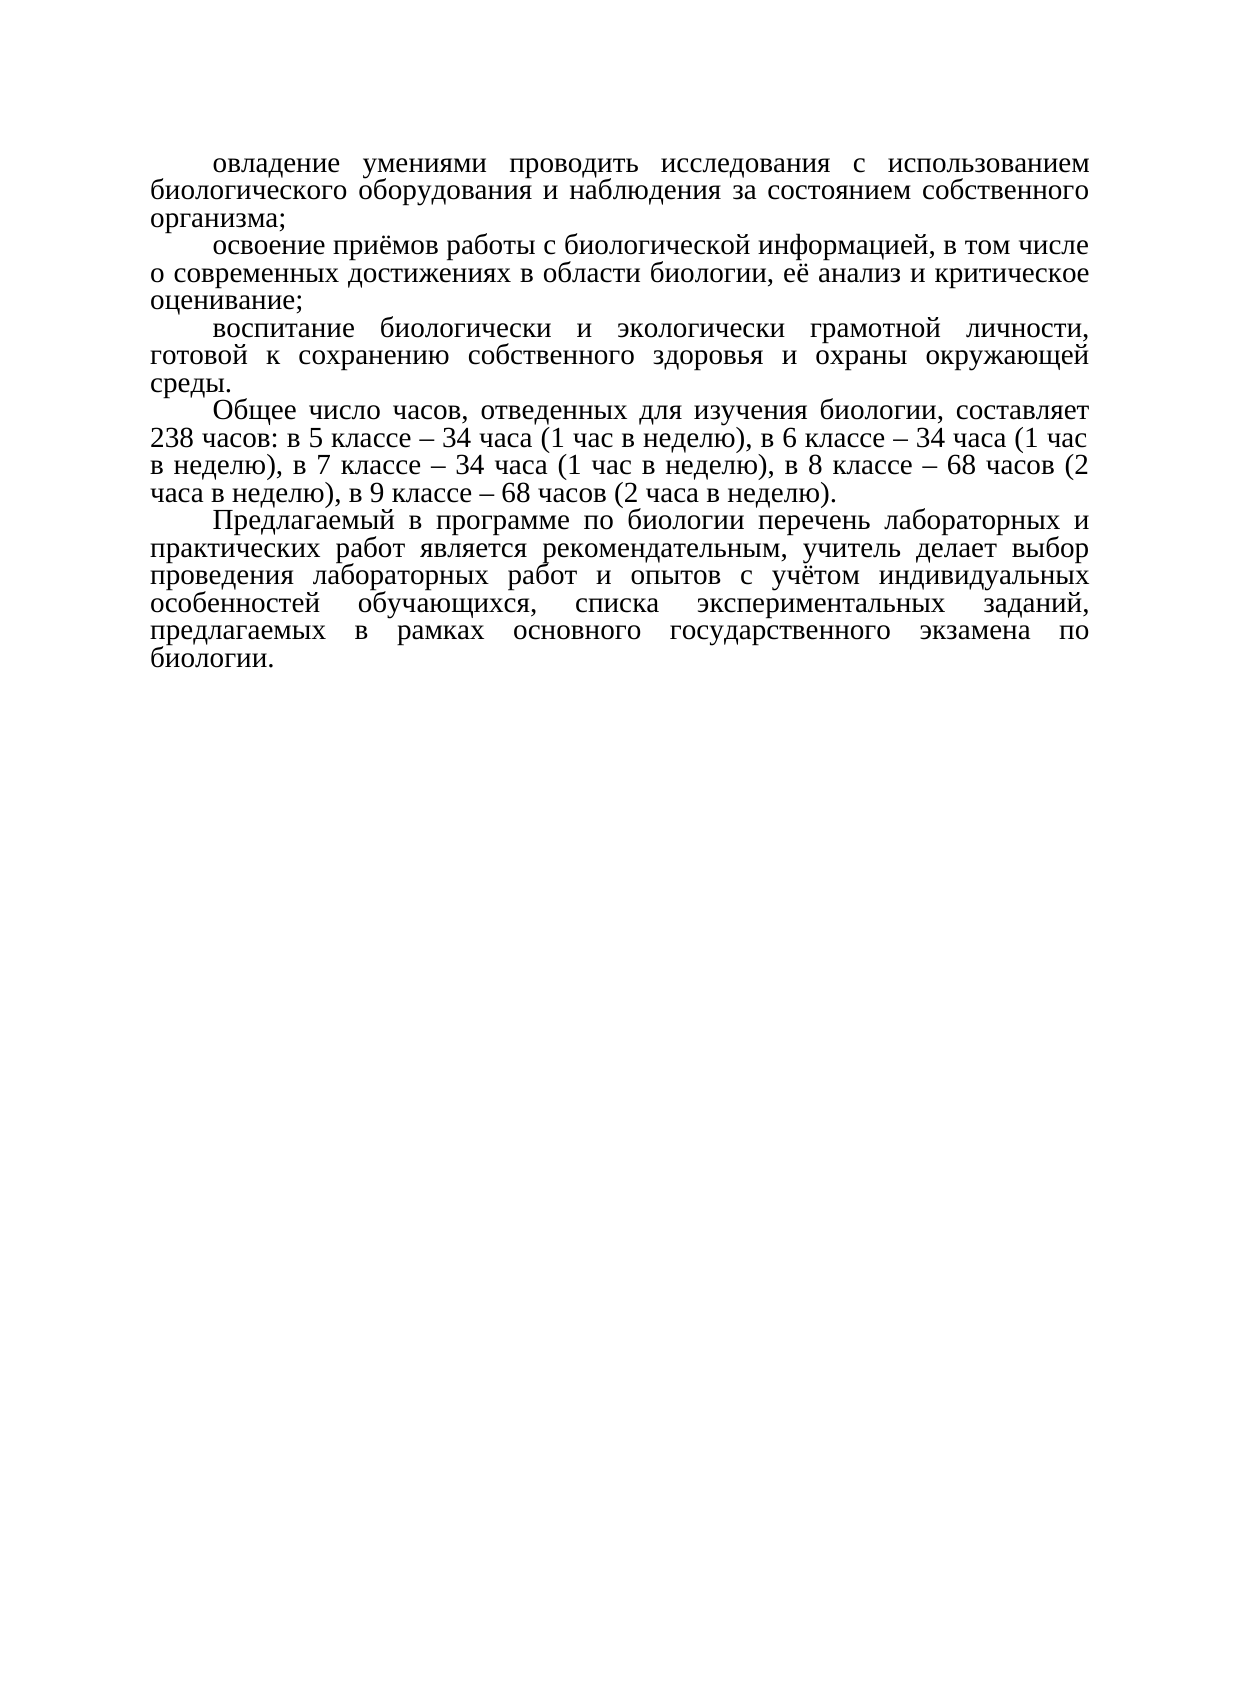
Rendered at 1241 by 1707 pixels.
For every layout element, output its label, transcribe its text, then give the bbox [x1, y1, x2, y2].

text ‌Общее число часов, отведенных для изучения биологии, составляет 238 часов: в 5 классе – 34 часа (1 час в неделю), в 6 классе – 34 часа (1 час в неделю), в 7 классе – 34 часа (1 час в неделю), в 8 классе – 68 часов (2 часа в неделю), в 9 классе – 68 часов (2 часа в неделю).‌‌ [150, 397, 1090, 507]
text освоение приёмов работы с биологической информацией, в том числе о современных достижениях в области биологии, её анализ и критическое оценивание; [150, 232, 1090, 315]
text овладение умениями проводить исследования с использованием биологического оборудования и наблюдения за состоянием собственного организма; [150, 150, 1090, 232]
text Предлагаемый в программе по биологии перечень лабораторных и практических работ является рекомендательным, учитель делает выбор проведения лабораторных работ и опытов с учётом индивидуальных особенностей обучающихся, списка экспериментальных заданий, предлагаемых в рамках основного государственного экзамена по биологии. [150, 507, 1090, 672]
text воспитание биологически и экологически грамотной личности, готовой к сохранению собственного здоровья и охраны окружающей среды. [150, 315, 1090, 397]
